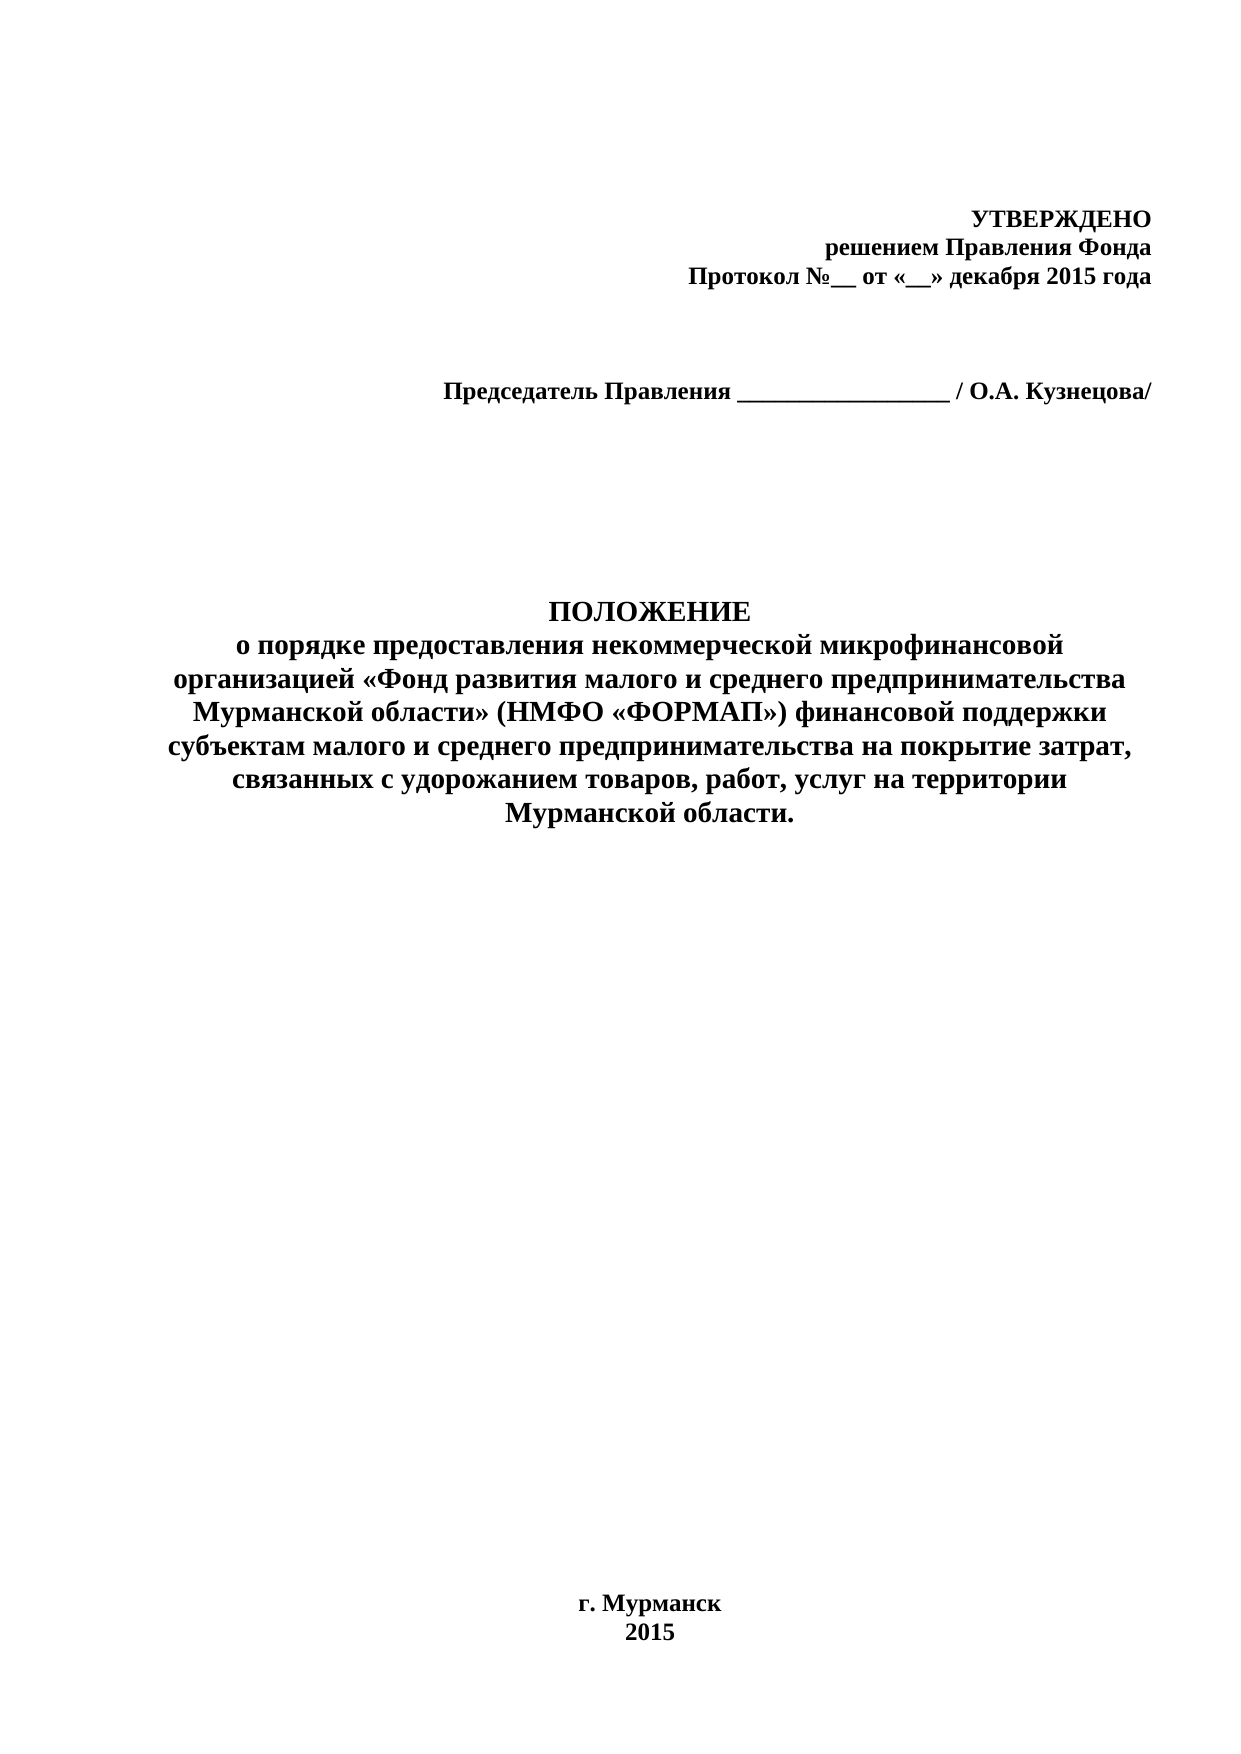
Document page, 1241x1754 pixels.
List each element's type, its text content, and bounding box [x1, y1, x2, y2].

text Председатель Правления _________________ / О.А. Кузнецова/ [148, 376, 1152, 405]
text ПОЛОЖЕНИЕ [148, 594, 1152, 627]
text 2015 [148, 1617, 1152, 1645]
text о порядке предоставления некоммерческой микрофинансовой организацией «Фонд развития малого и среднего предпринимательства Мурманской области» (НМФО «ФОРМАП») финансовой поддержки субъектам малого и среднего предпринимательства на покрытие затрат, связанных с удорожанием товаров, работ, услуг на территории Мурманской области. [148, 627, 1152, 828]
text решением Правления Фонда [148, 232, 1152, 261]
text УТВЕРЖДЕНО [148, 204, 1152, 232]
text Протокол №__ от «__» декабря 2015 года [148, 261, 1152, 290]
text г. Мурманск [148, 1588, 1152, 1617]
